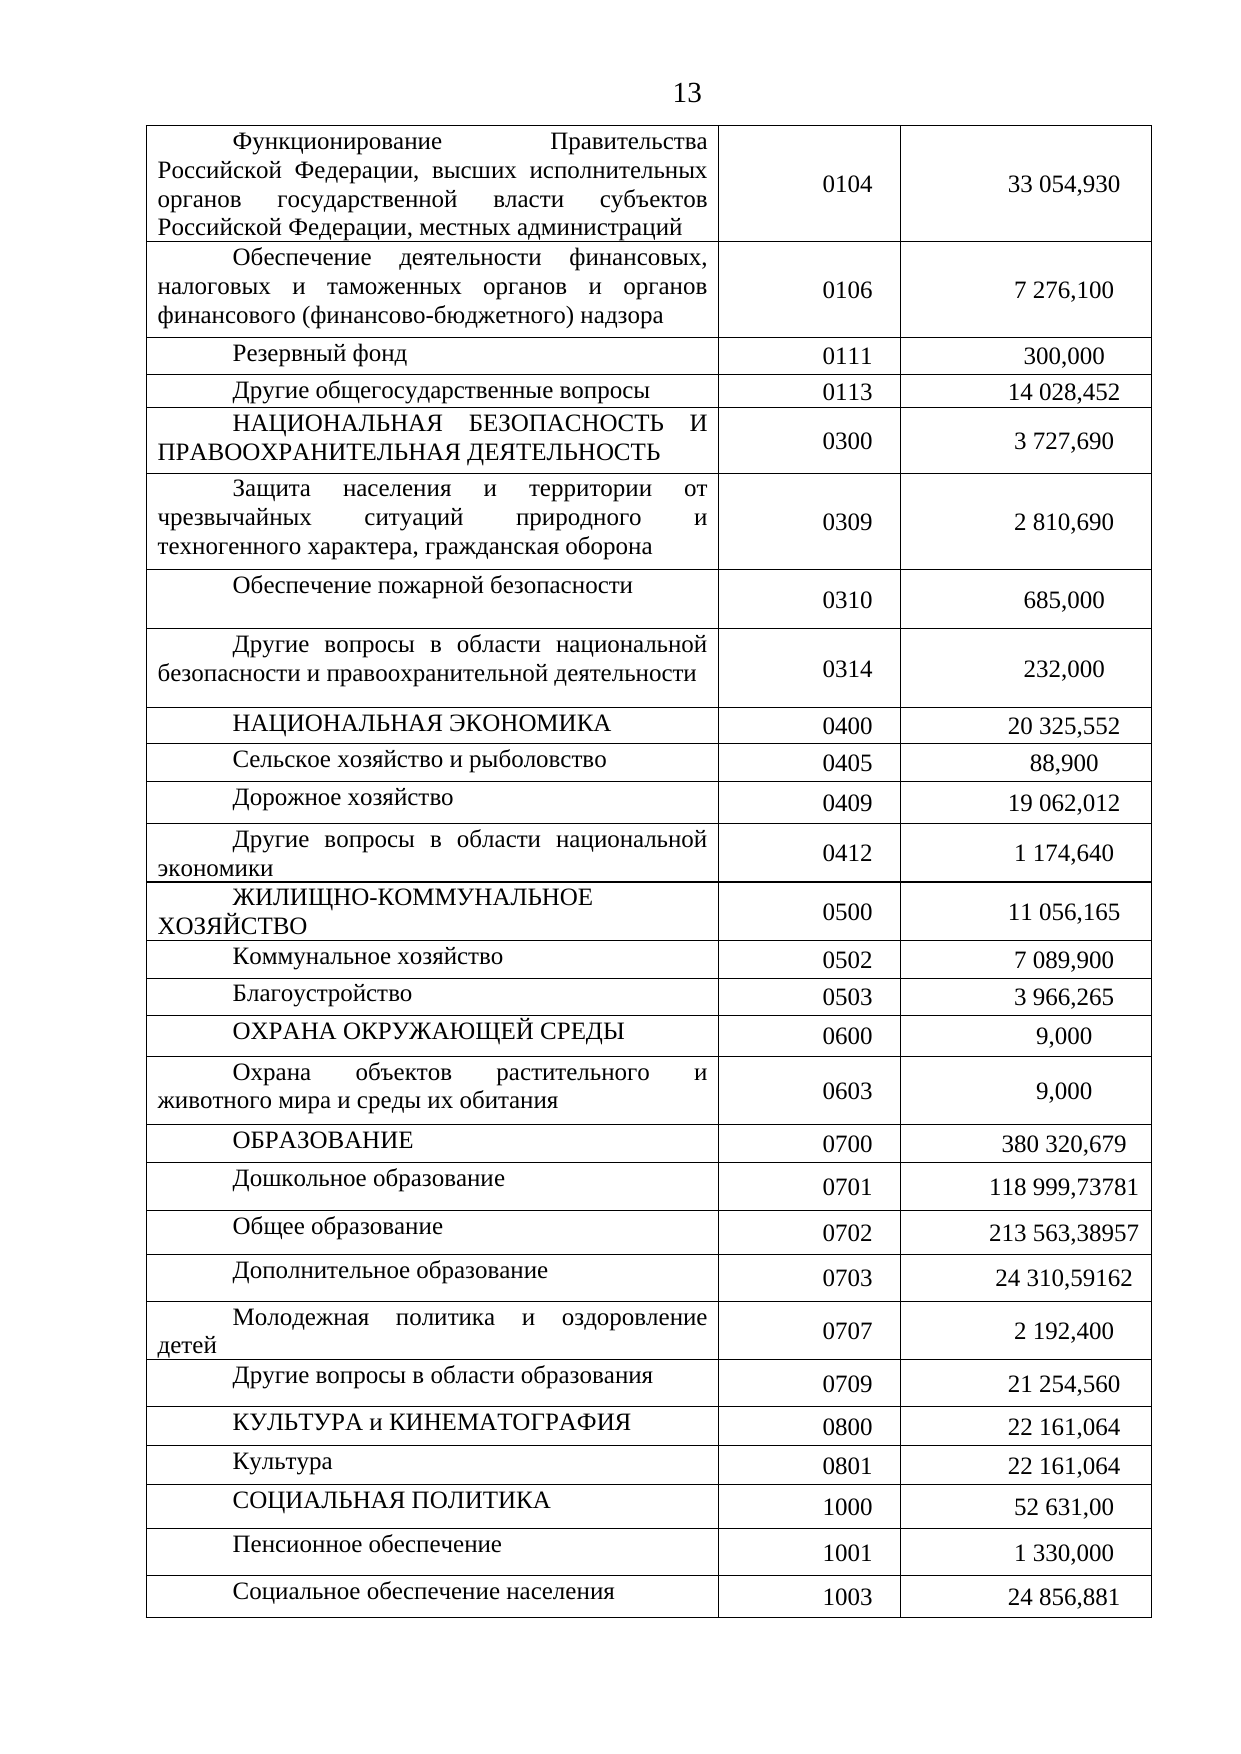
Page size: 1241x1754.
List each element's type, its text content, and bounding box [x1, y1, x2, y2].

table_cell 33 054,930 [901, 126, 1151, 241]
table_cell Защита населения и территории от чрезвычайных ситуаций природного и техногенного характера, гражданская оборона [147, 474, 718, 569]
table_cell Сельское хозяйство и рыболовство [147, 744, 718, 781]
table_cell 0503 [719, 979, 900, 1015]
table_cell 11 056,165 [901, 883, 1151, 940]
table_cell Благоустройство [147, 979, 718, 1015]
table_cell 0309 [719, 474, 900, 569]
table_cell Другие вопросы в области национальной экономики [147, 824, 718, 881]
table_cell 22 161,064 [901, 1446, 1151, 1484]
table_cell Коммунальное хозяйство [147, 941, 718, 977]
table_cell Другие общегосударственные вопросы [147, 375, 718, 407]
table_cell 21 254,560 [901, 1360, 1151, 1406]
table_cell 7 276,100 [901, 242, 1151, 337]
table_cell Дополнительное образование [147, 1255, 718, 1301]
table_cell 0801 [719, 1446, 900, 1484]
table_cell 0310 [719, 570, 900, 628]
table_cell 52 631,00 [901, 1485, 1151, 1528]
table_cell Культура [147, 1446, 718, 1484]
table_cell 1000 [719, 1485, 900, 1528]
table_cell 3 727,690 [901, 408, 1151, 472]
table_cell 9,000 [901, 1057, 1151, 1124]
table_cell 0412 [719, 824, 900, 881]
table_cell 0111 [719, 338, 900, 374]
table_cell 213 563,38957 [901, 1211, 1151, 1254]
table_cell НАЦИОНАЛЬНАЯ ЭКОНОМИКА [147, 708, 718, 743]
table_cell 1003 [719, 1576, 900, 1617]
table_cell 0104 [719, 126, 900, 241]
table_cell 2 810,690 [901, 474, 1151, 569]
table_cell Пенсионное обеспечение [147, 1529, 718, 1575]
table_cell 0707 [719, 1302, 900, 1359]
table_cell 19 062,012 [901, 782, 1151, 823]
table_cell 1001 [719, 1529, 900, 1575]
table_cell 0502 [719, 941, 900, 977]
table_cell Молодежная политика и оздоровление детей [147, 1302, 718, 1359]
table_cell 0500 [719, 883, 900, 940]
table_cell 88,900 [901, 744, 1151, 781]
table_cell Резервный фонд [147, 338, 718, 374]
table_cell КУЛЬТУРА и КИНЕМАТОГРАФИЯ [147, 1407, 718, 1445]
table_cell 0603 [719, 1057, 900, 1124]
table_cell 7 089,900 [901, 941, 1151, 977]
table_cell 3 966,265 [901, 979, 1151, 1015]
table_cell Обеспечение пожарной безопасности [147, 570, 718, 628]
table_cell Социальное обеспечение населения [147, 1576, 718, 1617]
table_cell 1 174,640 [901, 824, 1151, 881]
table_cell ЖИЛИЩНО-КОММУНАЛЬНОЕ ХОЗЯЙСТВО [147, 883, 718, 940]
table_cell 0106 [719, 242, 900, 337]
table_cell 685,000 [901, 570, 1151, 628]
table_cell 22 161,064 [901, 1407, 1151, 1445]
table_cell Дошкольное образование [147, 1163, 718, 1210]
table_cell НАЦИОНАЛЬНАЯ БЕЗОПАСНОСТЬ И ПРАВООХРАНИТЕЛЬНАЯ ДЕЯТЕЛЬНОСТЬ [147, 408, 718, 472]
table_cell 0409 [719, 782, 900, 823]
table_cell 0800 [719, 1407, 900, 1445]
table_cell 0703 [719, 1255, 900, 1301]
table_cell Функционирование Правительства Российской Федерации, высших исполнительных органов государственной власти субъектов Российской Федерации, местных администраций [147, 126, 718, 241]
table_cell 14 028,452 [901, 375, 1151, 407]
table_cell Охрана объектов растительного и животного мира и среды их обитания [147, 1057, 718, 1124]
table_cell 0314 [719, 629, 900, 707]
table_cell 24 310,59162 [901, 1255, 1151, 1301]
table_cell 2 192,400 [901, 1302, 1151, 1359]
table_cell 0400 [719, 708, 900, 743]
table_cell 20 325,552 [901, 708, 1151, 743]
table_cell СОЦИАЛЬНАЯ ПОЛИТИКА [147, 1485, 718, 1528]
table_cell 118 999,73781 [901, 1163, 1151, 1210]
table_cell ОХРАНА ОКРУЖАЮЩЕЙ СРЕДЫ [147, 1016, 718, 1056]
table_cell ОБРАЗОВАНИЕ [147, 1125, 718, 1162]
table_cell 0113 [719, 375, 900, 407]
table_cell Другие вопросы в области национальной безопасности и правоохранительной деятельности [147, 629, 718, 707]
table_cell 0300 [719, 408, 900, 472]
table_cell Общее образование [147, 1211, 718, 1254]
table_cell 0600 [719, 1016, 900, 1056]
table_cell 0405 [719, 744, 900, 781]
table_cell 0700 [719, 1125, 900, 1162]
table_cell 9,000 [901, 1016, 1151, 1056]
table_cell 0701 [719, 1163, 900, 1210]
table_cell 0702 [719, 1211, 900, 1254]
table_cell Обеспечение деятельности финансовых, налоговых и таможенных органов и органов финансового (финансово-бюджетного) надзора [147, 242, 718, 337]
table_cell Другие вопросы в области образования [147, 1360, 718, 1406]
table_cell 1 330,000 [901, 1529, 1151, 1575]
table_cell 232,000 [901, 629, 1151, 707]
table_cell Дорожное хозяйство [147, 782, 718, 823]
table_cell 300,000 [901, 338, 1151, 374]
table_cell 380 320,679 [901, 1125, 1151, 1162]
table_cell 0709 [719, 1360, 900, 1406]
table_cell 24 856,881 [901, 1576, 1151, 1617]
